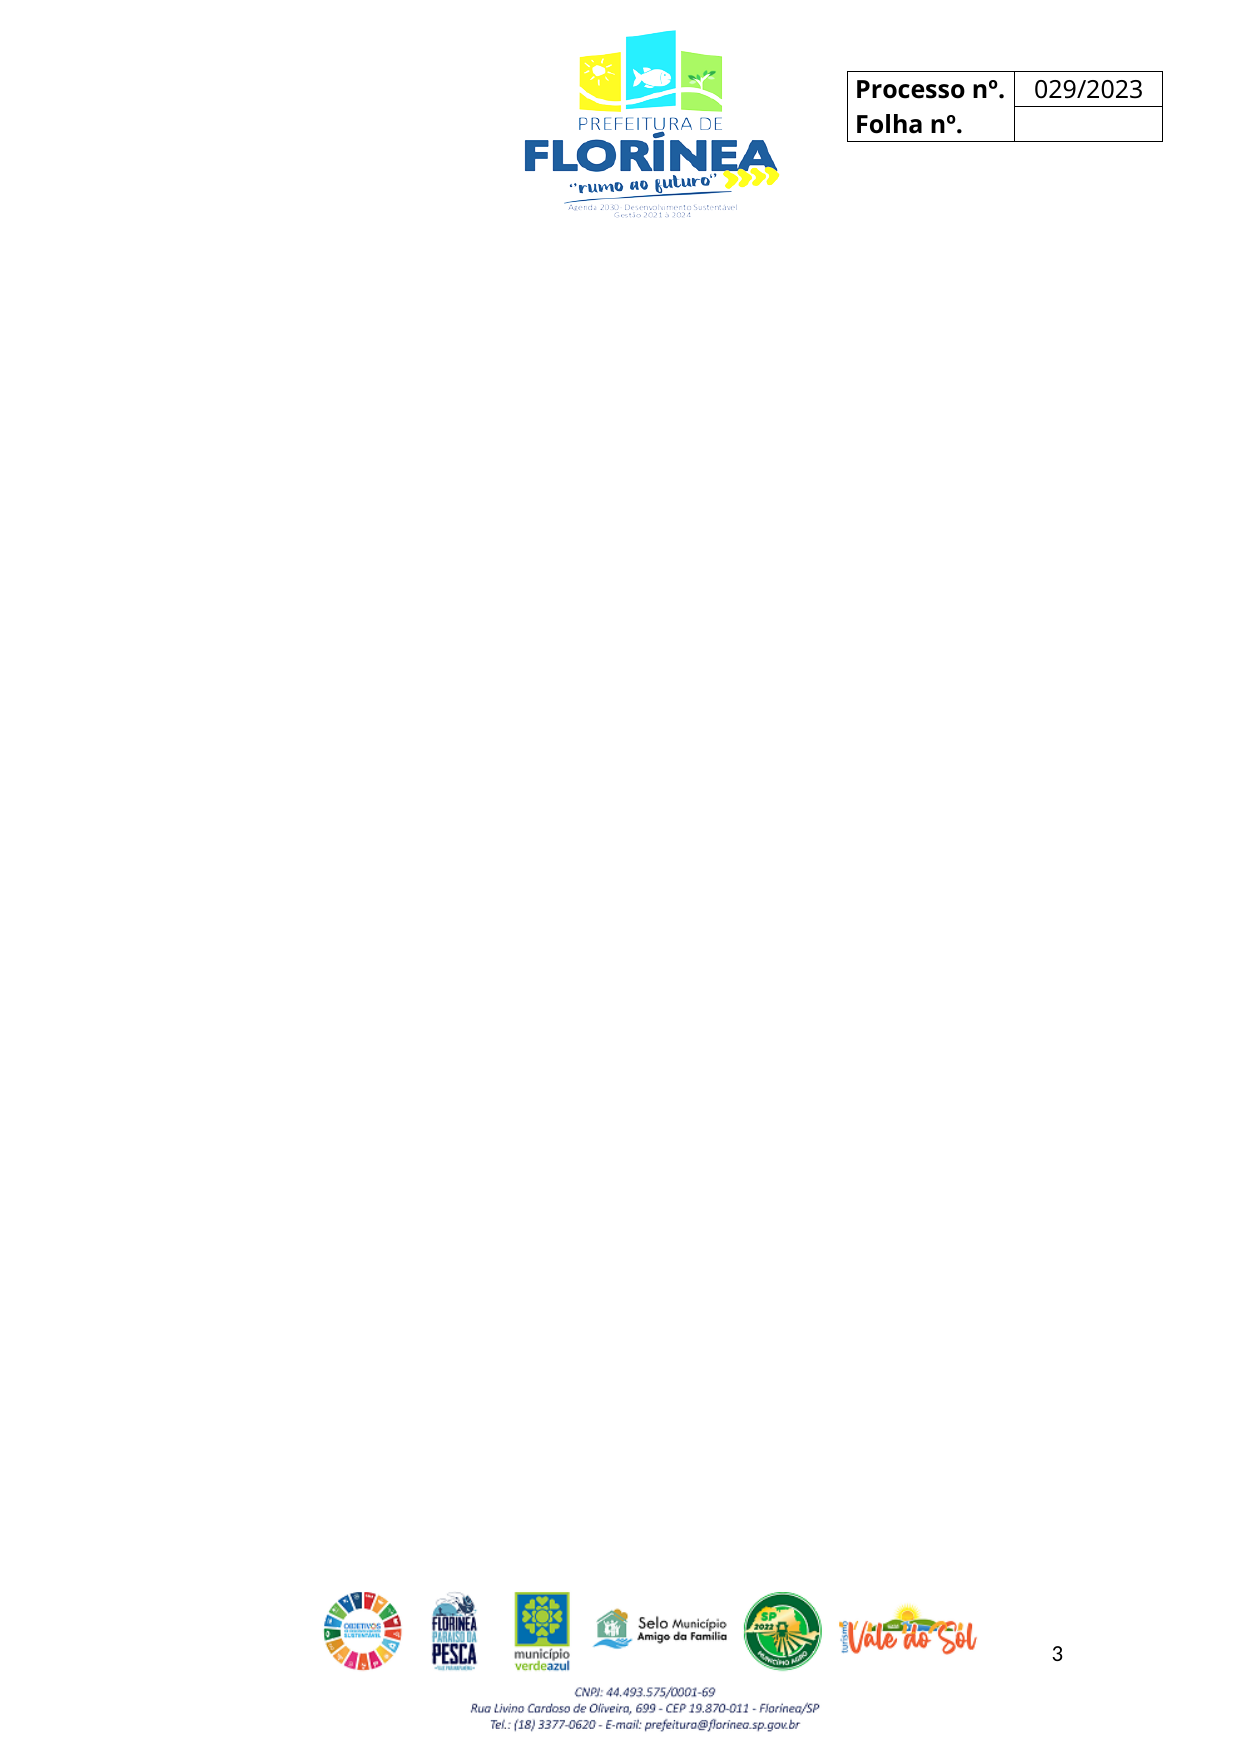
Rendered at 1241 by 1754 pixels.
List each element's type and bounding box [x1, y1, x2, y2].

picture [1015, 72, 1073, 106]
picture [233, 24, 1073, 223]
picture [263, 1581, 1011, 1734]
picture [848, 72, 1014, 141]
picture [1015, 107, 1073, 141]
